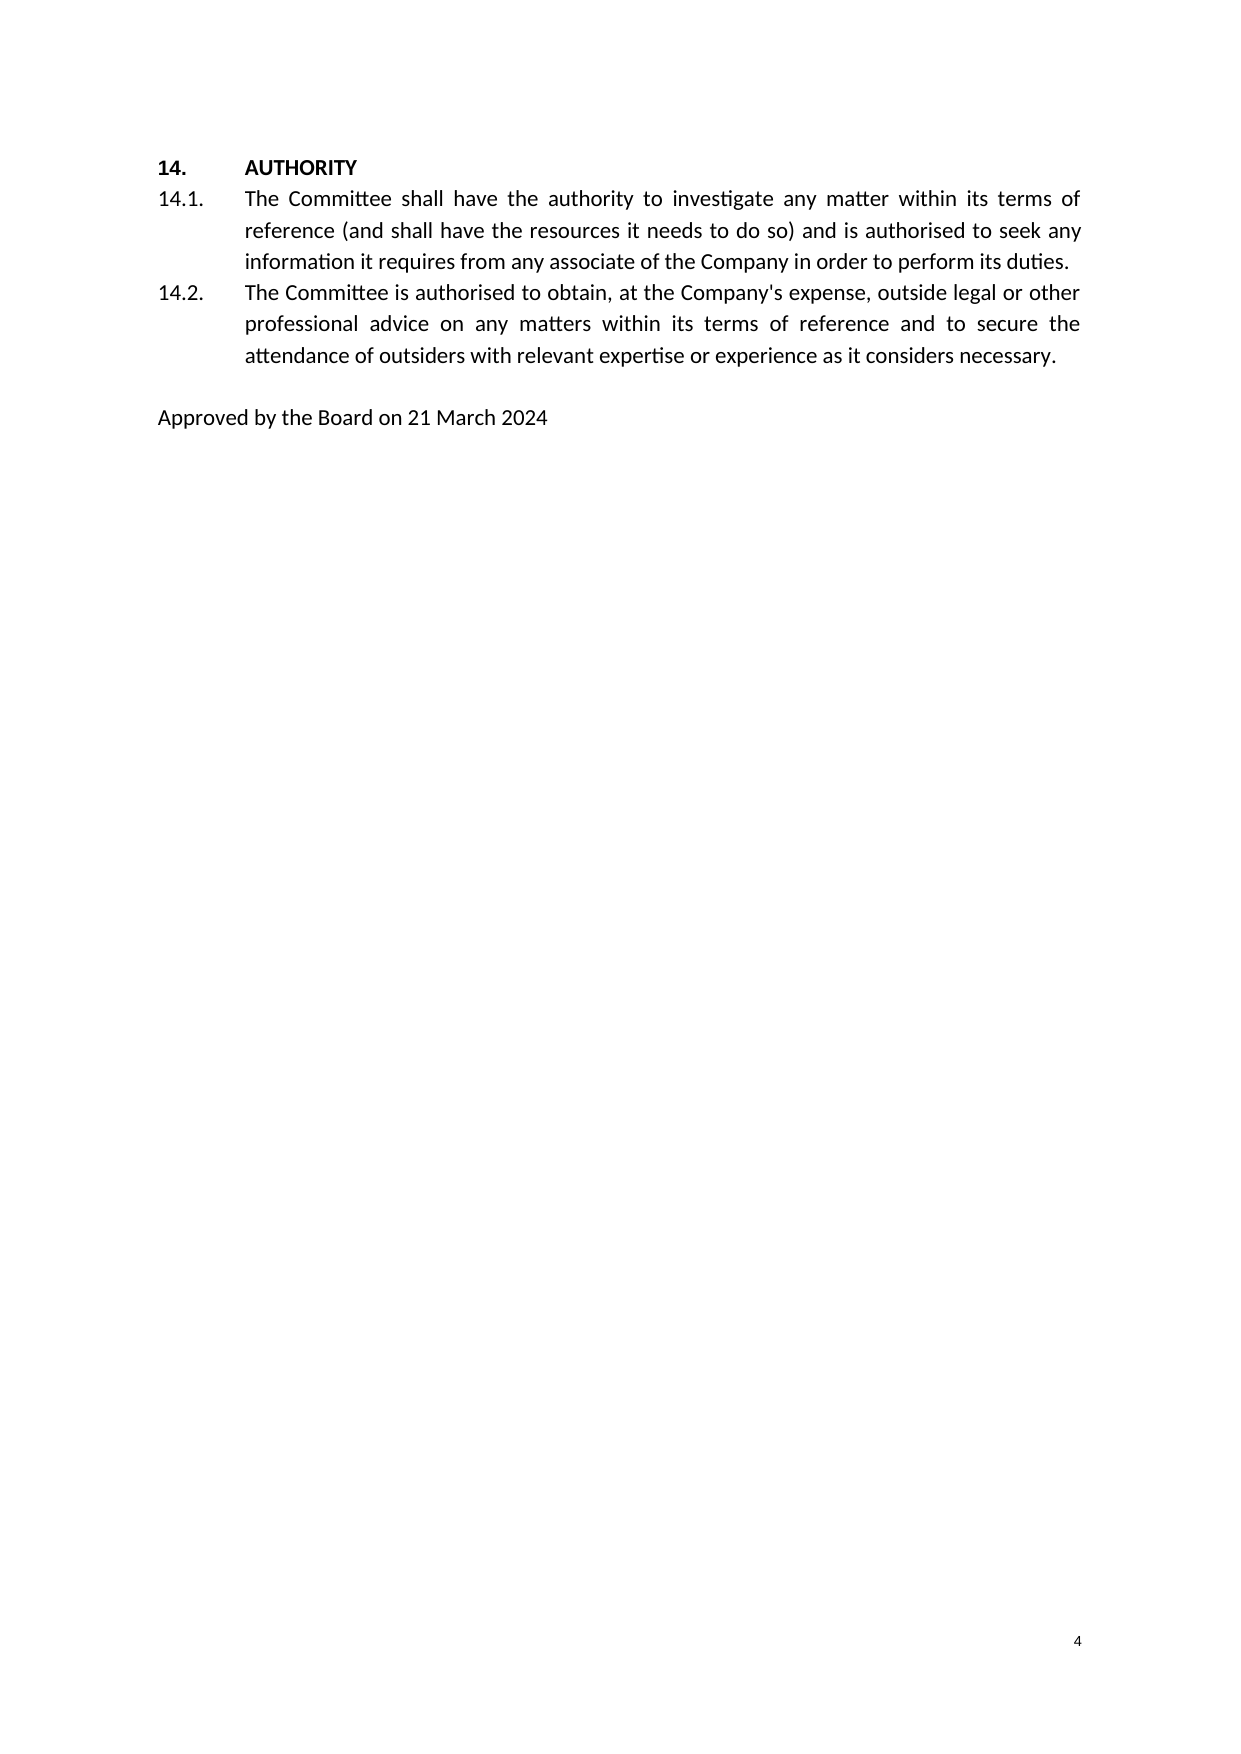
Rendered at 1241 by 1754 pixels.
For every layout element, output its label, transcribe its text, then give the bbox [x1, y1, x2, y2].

text The Committee shall have the authority to investigate any matter within its terms of reference (and shall have the resources it needs to do so) and is authorised to seek any information it requires from any associate of the Company in order to perform its duties. [158, 181, 1082, 275]
list Approved by the Board on 21 March 2024 [158, 400, 1082, 431]
text The Committee is authorised to obtain, at the Company's expense, outside legal or other professional advice on any matters within its terms of reference and to secure the attendance of outsiders with relevant expertise or experience as it considers necessary. [158, 275, 1082, 369]
subtitle AUTHORITY [158, 150, 1082, 181]
